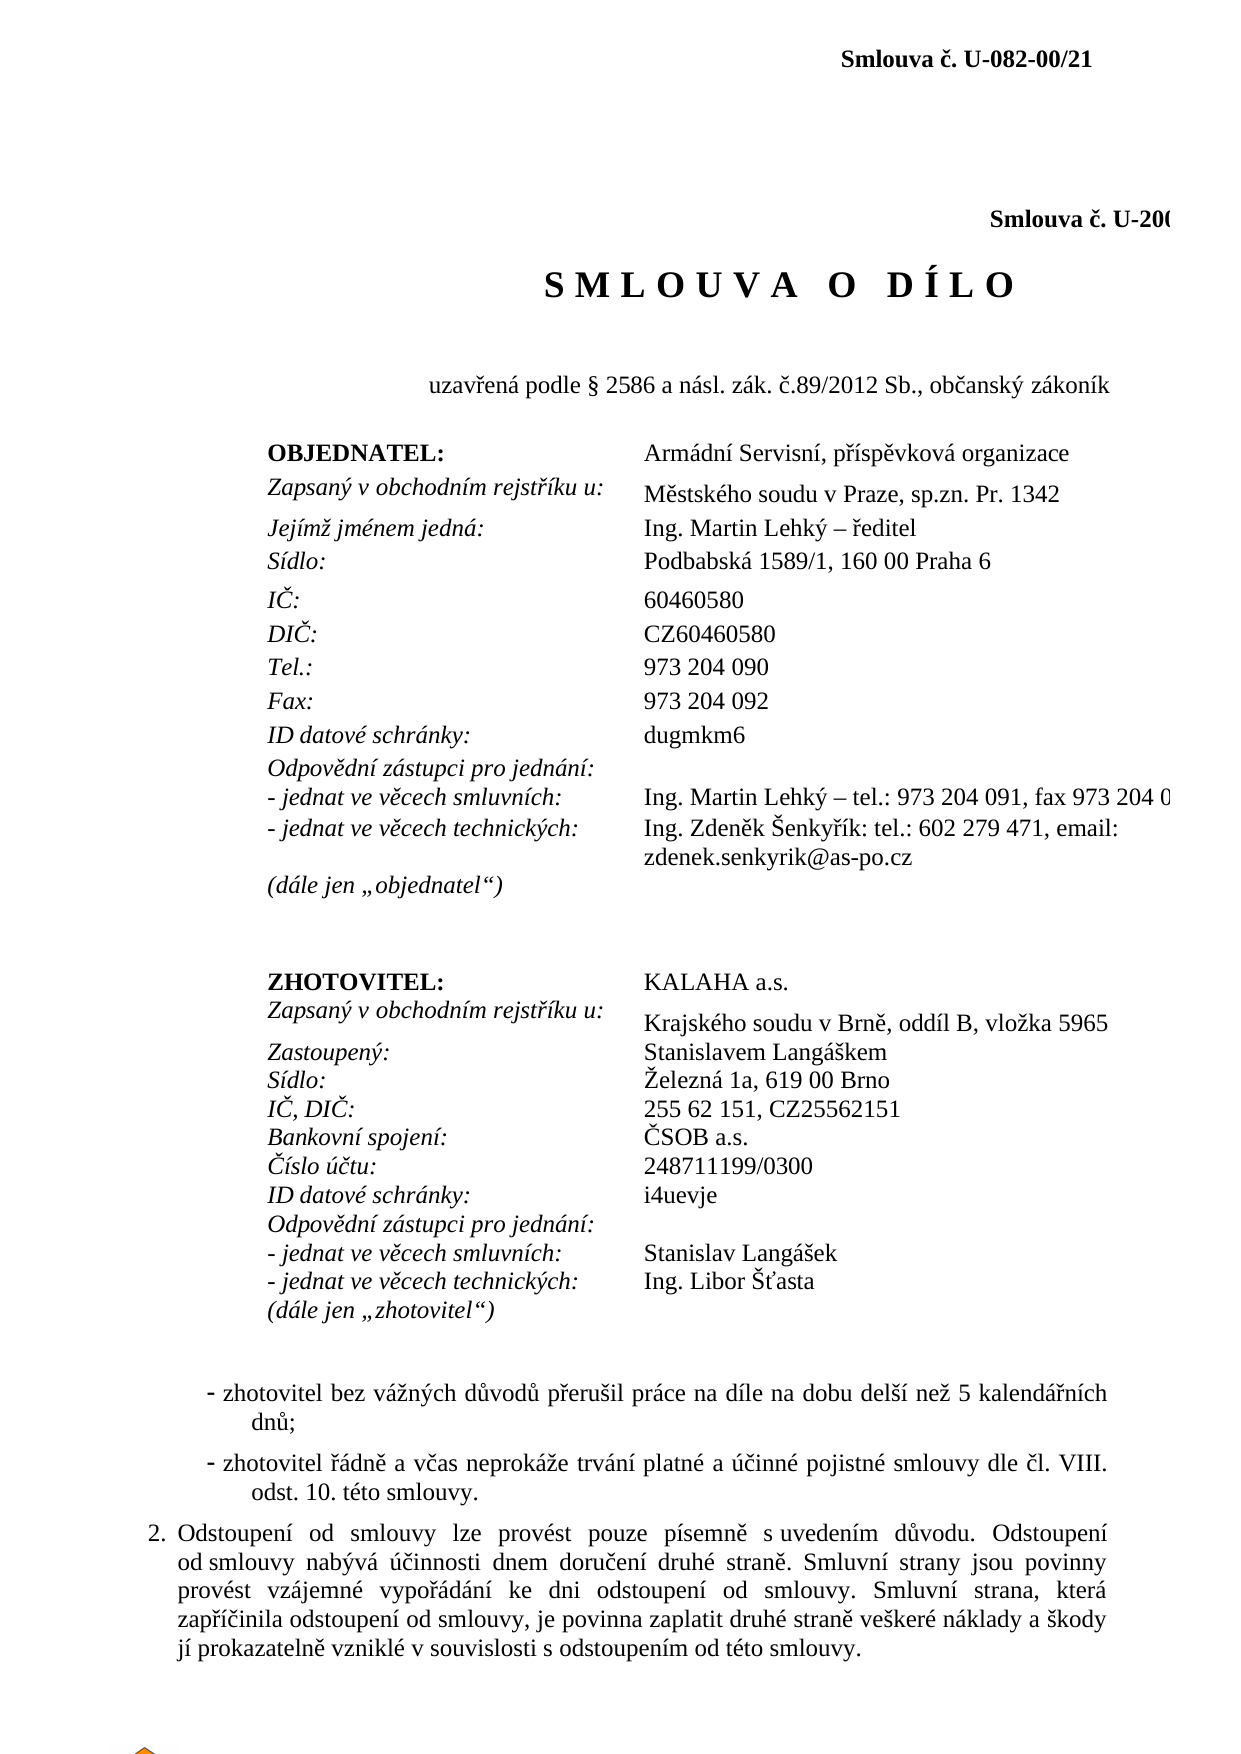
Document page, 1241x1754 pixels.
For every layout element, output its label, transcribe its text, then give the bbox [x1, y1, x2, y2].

picture [109, 1744, 180, 1754]
list zhotovitel řádně a včas neprokáže trvání platné a účinné pojistné smlouvy dle čl. VIII. odst. 10. této smlouvy. [207, 1448, 1107, 1506]
list zhotovitel bez vážných důvodů přerušil práce na díle na dobu delší než 5 kalendářních dnů; [207, 1378, 1107, 1436]
list Odstoupení od smlouvy lze provést pouze písemně s uvedením důvodu. Odstoupení od smlouvy nabývá účinnosti dnem doručení druhé straně. Smluvní strany jsou povinny provést vzájemné vypořádání ke dni odstoupení od smlouvy. Smluvní strana, která zapříčinila odstoupení od smlouvy, je povinna zaplatit druhé straně veškeré náklady a škody jí prokazatelně vzniklé v souvislosti s odstoupením od této smlouvy. [148, 1518, 1107, 1662]
